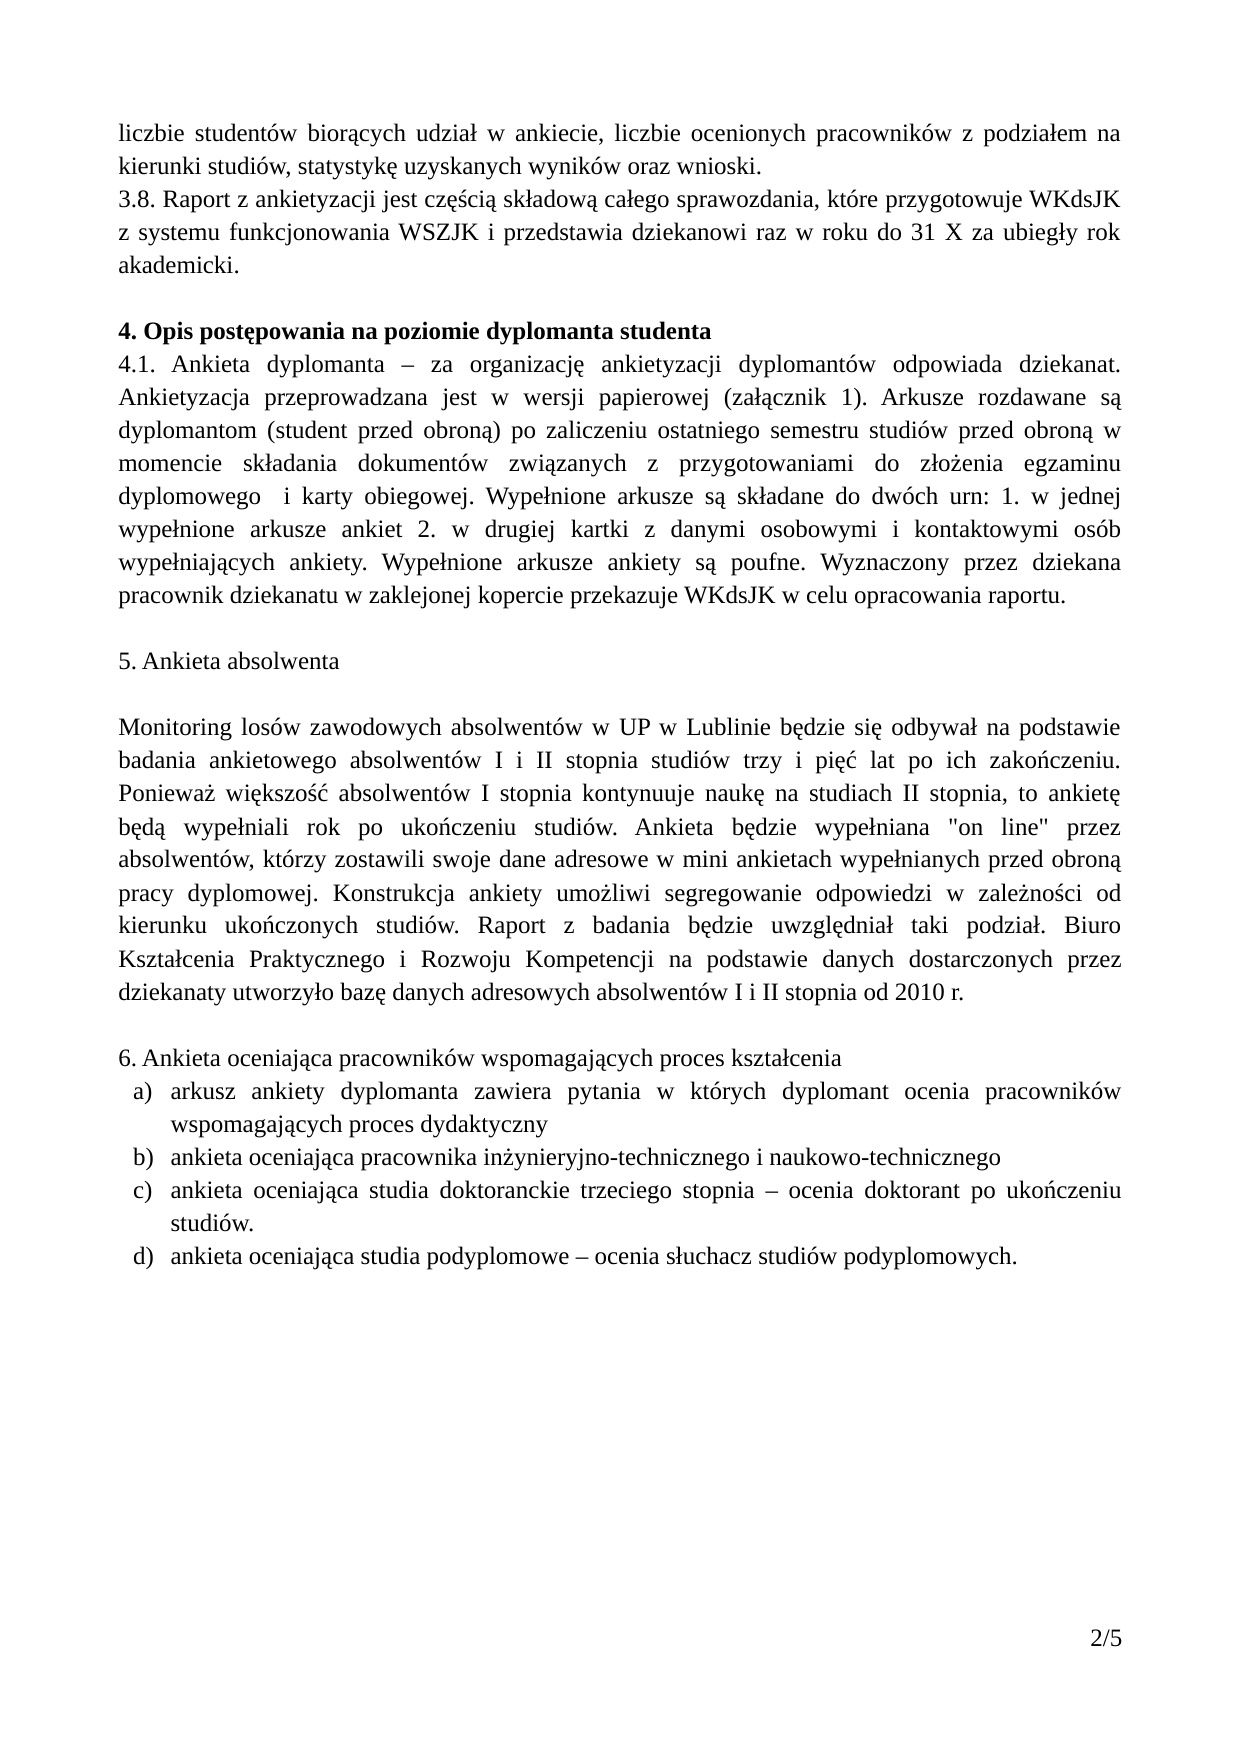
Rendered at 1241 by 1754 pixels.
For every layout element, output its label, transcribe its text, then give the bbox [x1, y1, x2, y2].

text 6. Ankieta oceniająca pracowników wspomagających proces kształcenia [118, 1043, 1122, 1071]
text 3.8. Raport z ankietyzacji jest częścią składową całego sprawozdania, które przygotowuje WKdsJK z systemu funkcjonowania WSZJK i przedstawia dziekanowi raz w roku do 31 X za ubiegły rok akademicki. [118, 184, 1122, 279]
list ankieta oceniająca pracownika inżynieryjno-technicznego i naukowo-technicznego [133, 1142, 1122, 1171]
list arkusz ankiety dyplomanta zawiera pytania w których dyplomant ocenia pracowników wspomagających proces dydaktyczny [133, 1076, 1122, 1137]
text 4.1. Ankieta dyplomanta – za organizację ankietyzacji dyplomantów odpowiada dziekanat. Ankietyzacja przeprowadzana jest w wersji papierowej (załącznik 1). Arkusze rozdawane są dyplomantom (student przed obroną) po zaliczeniu ostatniego semestru studiów przed obroną w momencie składania dokumentów związanych z przygotowaniami do złożenia egzaminu dyplomowego i karty obiegowej. Wypełnione arkusze są składane do dwóch urn: 1. w jednej wypełnione arkusze ankiet 2. w drugiej kartki z danymi osobowymi i kontaktowymi osób wypełniających ankiety. Wypełnione arkusze ankiety są poufne. Wyznaczony przez dziekana pracownik dziekanatu w zaklejonej kopercie przekazuje WKdsJK w celu opracowania raportu. [118, 349, 1122, 609]
text Monitoring losów zawodowych absolwentów w UP w Lublinie będzie się odbywał na podstawie badania ankietowego absolwentów I i II stopnia studiów trzy i pięć lat po ich zakończeniu. Ponieważ większość absolwentów I stopnia kontynuuje naukę na studiach II stopnia, to ankietę będą wypełniali rok po ukończeniu studiów. Ankieta będzie wypełniana "on line" przez absolwentów, którzy zostawili swoje dane adresowe w mini ankietach wypełnianych przed obroną pracy dyplomowej. Konstrukcja ankiety umożliwi segregowanie odpowiedzi w zależności od kierunku ukończonych studiów. Raport z badania będzie uwzględniał taki podział. Biuro Kształcenia Praktycznego i Rozwoju Kompetencji na podstawie danych dostarczonych przez dziekanaty utworzyło bazę danych adresowych absolwentów I i II stopnia od 2010 r. [118, 712, 1122, 1005]
text 4. Opis postępowania na poziomie dyplomanta studenta [118, 316, 1122, 345]
list ankieta oceniająca studia doktoranckie trzeciego stopnia – ocenia doktorant po ukończeniu studiów. [133, 1175, 1122, 1237]
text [118, 118, 1122, 180]
list ankieta oceniająca studia podyplomowe – ocenia słuchacz studiów podyplomowych. [133, 1241, 1122, 1269]
text 5. Ankieta absolwenta [118, 646, 1122, 675]
